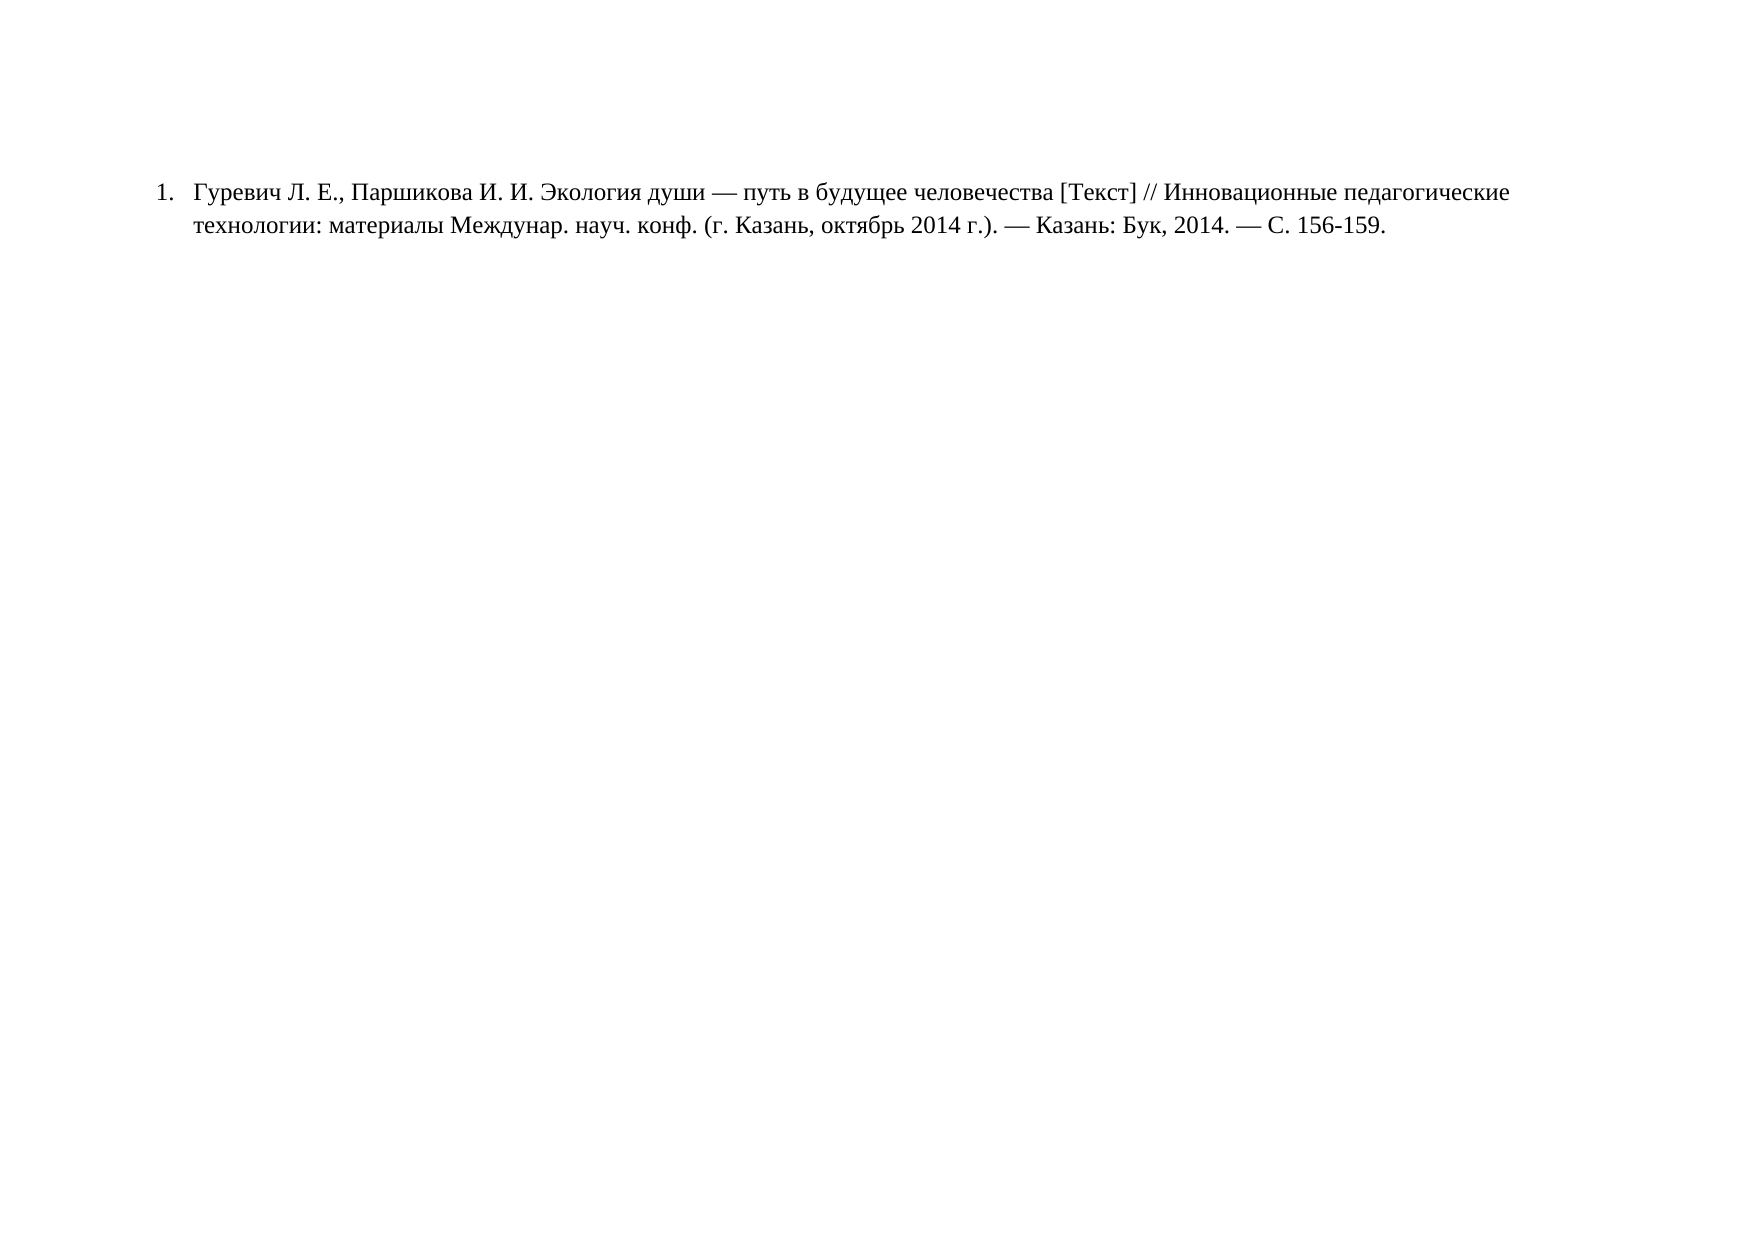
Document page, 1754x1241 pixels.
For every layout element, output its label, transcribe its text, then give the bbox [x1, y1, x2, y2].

list Гуревич Л. Е., Паршикова И. И. Экология души — путь в будущее человечества [Текст] // Инновационные педагогические технологии: материалы Междунар. науч. конф. (г. Казань, октябрь 2014 г.). — Казань: Бук, 2014. — С. 156-159. [156, 177, 1636, 305]
